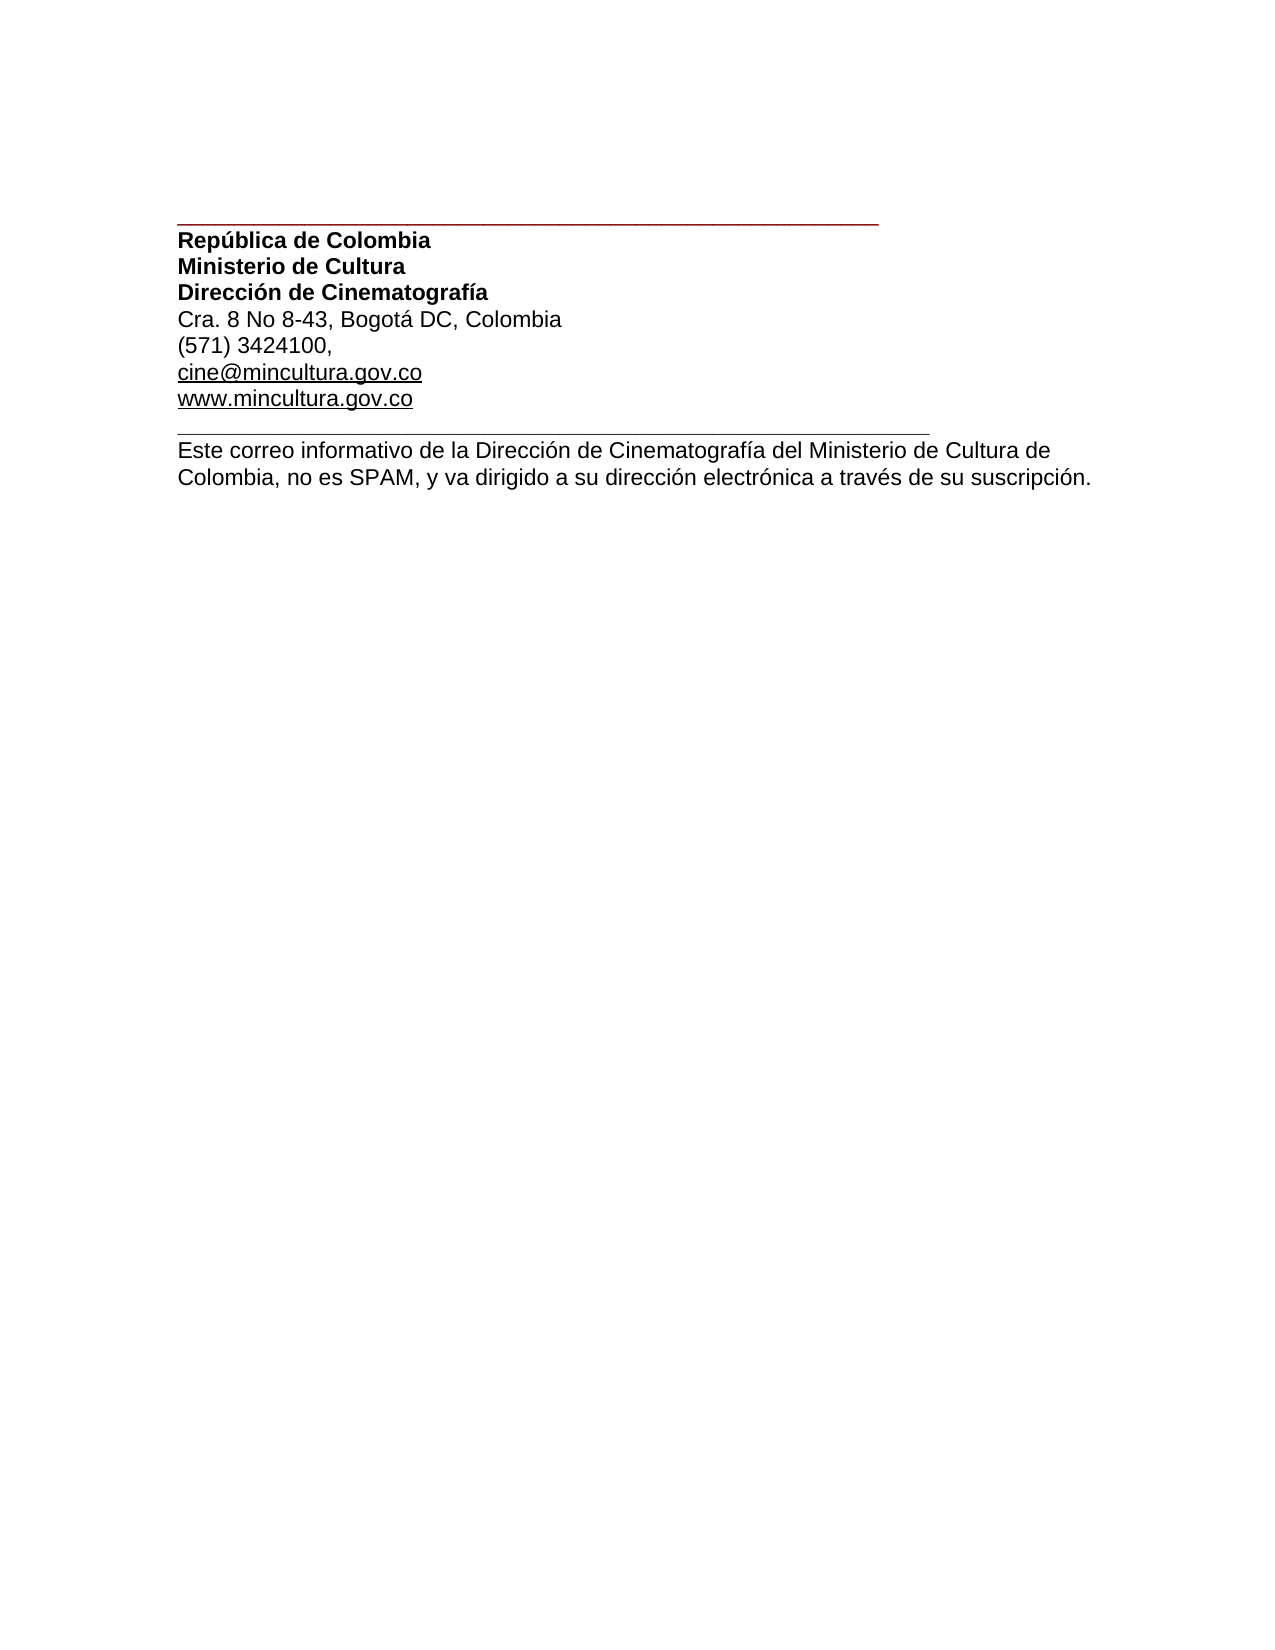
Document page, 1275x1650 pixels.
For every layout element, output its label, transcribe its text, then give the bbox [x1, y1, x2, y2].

text cine@mincultura.gov.co [177, 358, 1098, 385]
text (571) 3424100, [177, 332, 1098, 358]
text Cra. 8 No 8-43, Bogotá DC, Colombia [177, 306, 1098, 332]
text ___________________________________________________________ Este correo informativo de la Dirección de Cinematografía del Ministerio de Cultura de Colombia, no es SPAM, y va dirigido a su dirección electrónica a través de su suscripción. [177, 411, 1098, 490]
text _______________________________________________________ [177, 200, 1098, 227]
text www.mincultura.gov.co [177, 385, 1098, 411]
text República de Colombia Ministerio de Cultura [177, 227, 1098, 279]
text Dirección de Cinematografía [177, 279, 1098, 306]
